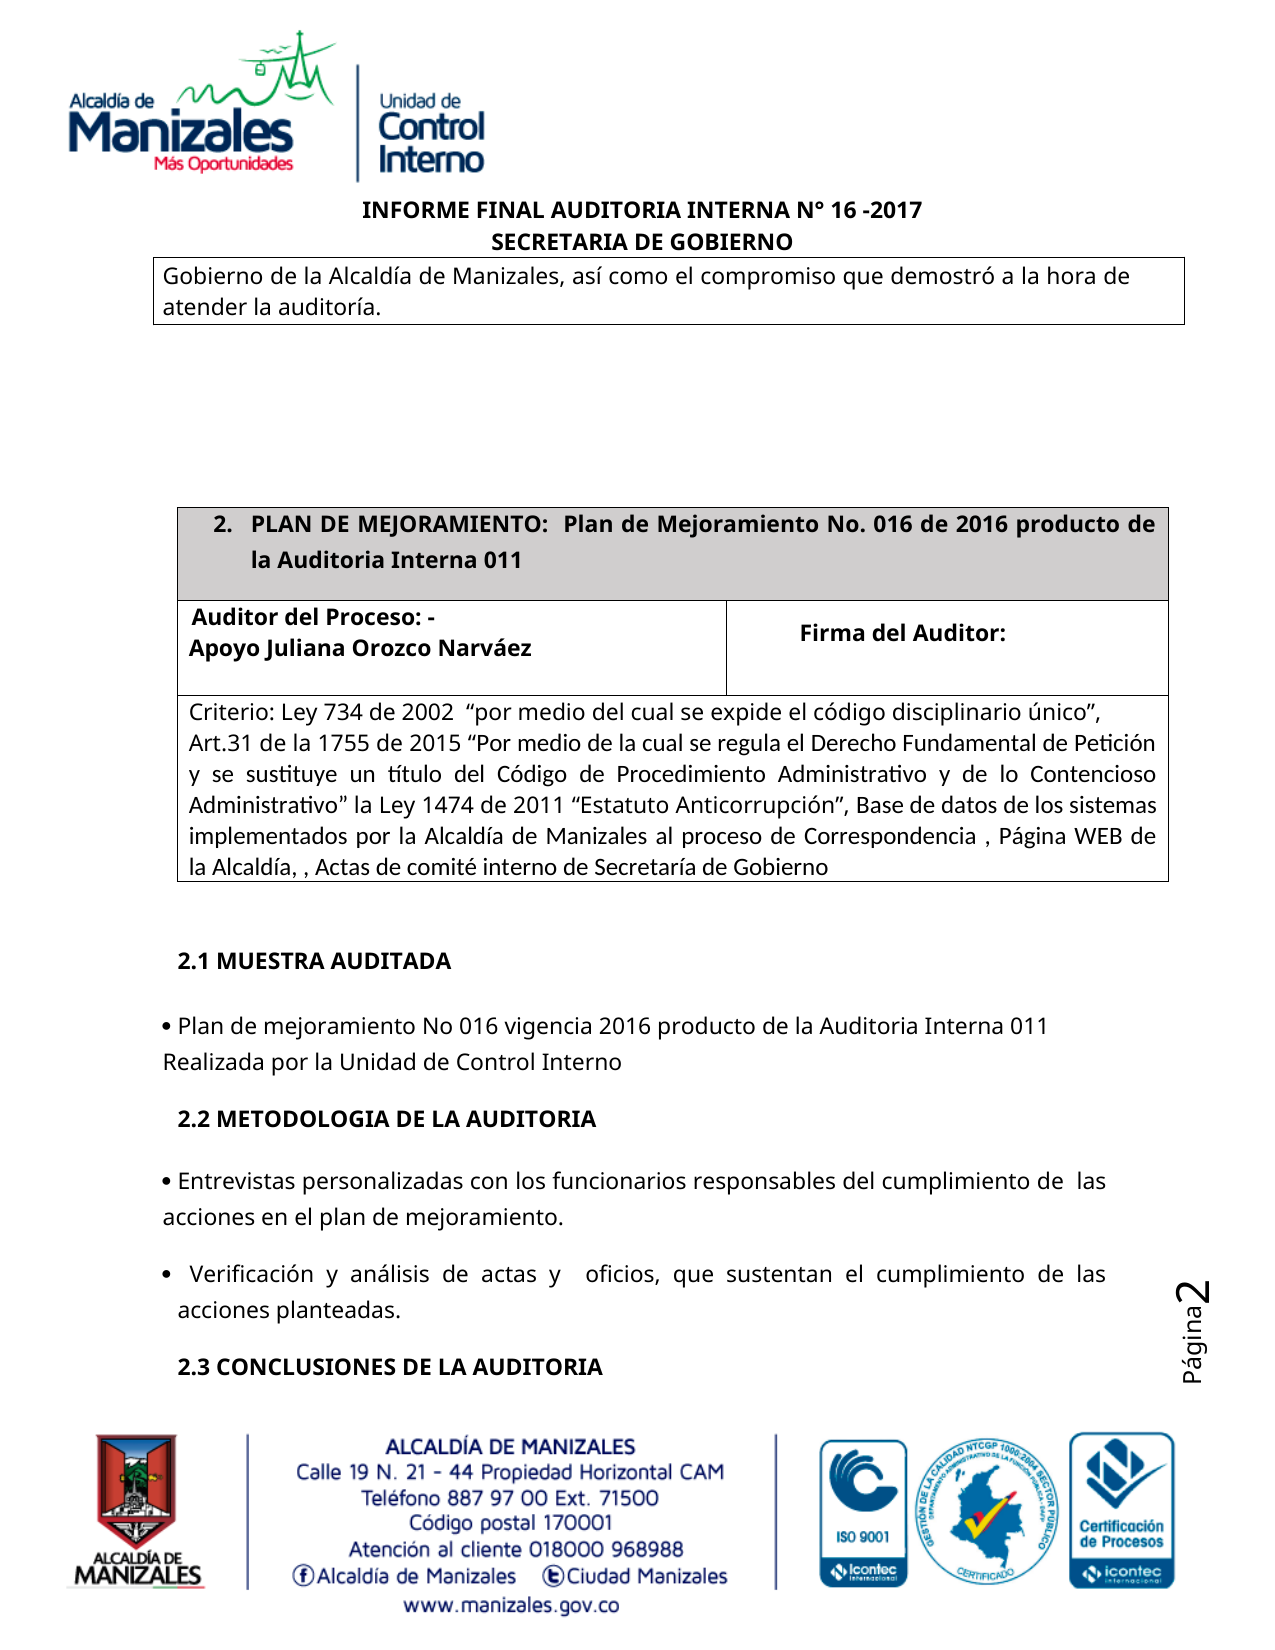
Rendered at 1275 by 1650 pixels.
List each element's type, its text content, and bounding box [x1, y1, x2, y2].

text 2.1 MUESTRA AUDITADA [177, 945, 1107, 976]
table_cell Auditor del Proceso: - Apoyo Juliana Orozco Narváez [178, 601, 726, 695]
table_header PLAN DE MEJORAMIENTO: Plan de Mejoramiento No. 016 de 2016 producto de la Auditoria Interna 011 [178, 508, 1168, 600]
picture [0, 0, 1257, 1650]
table_cell Firma del Auditor: [727, 601, 1168, 695]
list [154, 258, 1184, 324]
table_cell Criterio: Ley 734 de 2002 “por medio del cual se expide el código disciplinario único”, Art.31 de la 1755 de 2015 “Por medio de la cual se regula el Derecho Fundamental de Petición y se sustituye un título del Código de Procedimiento Administrativo y de lo Contencioso Administrativo” la Ley 1474 de 2011 “Estatuto Anticorrupción”, Base de datos de los sistemas implementados por la Alcaldía de Manizales al proceso de Correspondencia , Página WEB de la Alcaldía, , Actas de comité interno de Secretaría de Gobierno [178, 696, 1168, 881]
text 2.3 CONCLUSIONES DE LA AUDITORIA [177, 1351, 1107, 1382]
list Plan de mejoramiento No 016 vigencia 2016 producto de la Auditoria Interna 011 Realizada por la Unidad de Control Interno [162, 1010, 1107, 1077]
list Verificación y análisis de actas y oficios, que sustentan el cumplimiento de las acciones planteadas. [162, 1258, 1107, 1325]
text 2.2 METODOLOGIA DE LA AUDITORIA [177, 1103, 1107, 1134]
list Entrevistas personalizadas con los funcionarios responsables del cumplimiento de las acciones en el plan de mejoramiento. [162, 1165, 1107, 1232]
